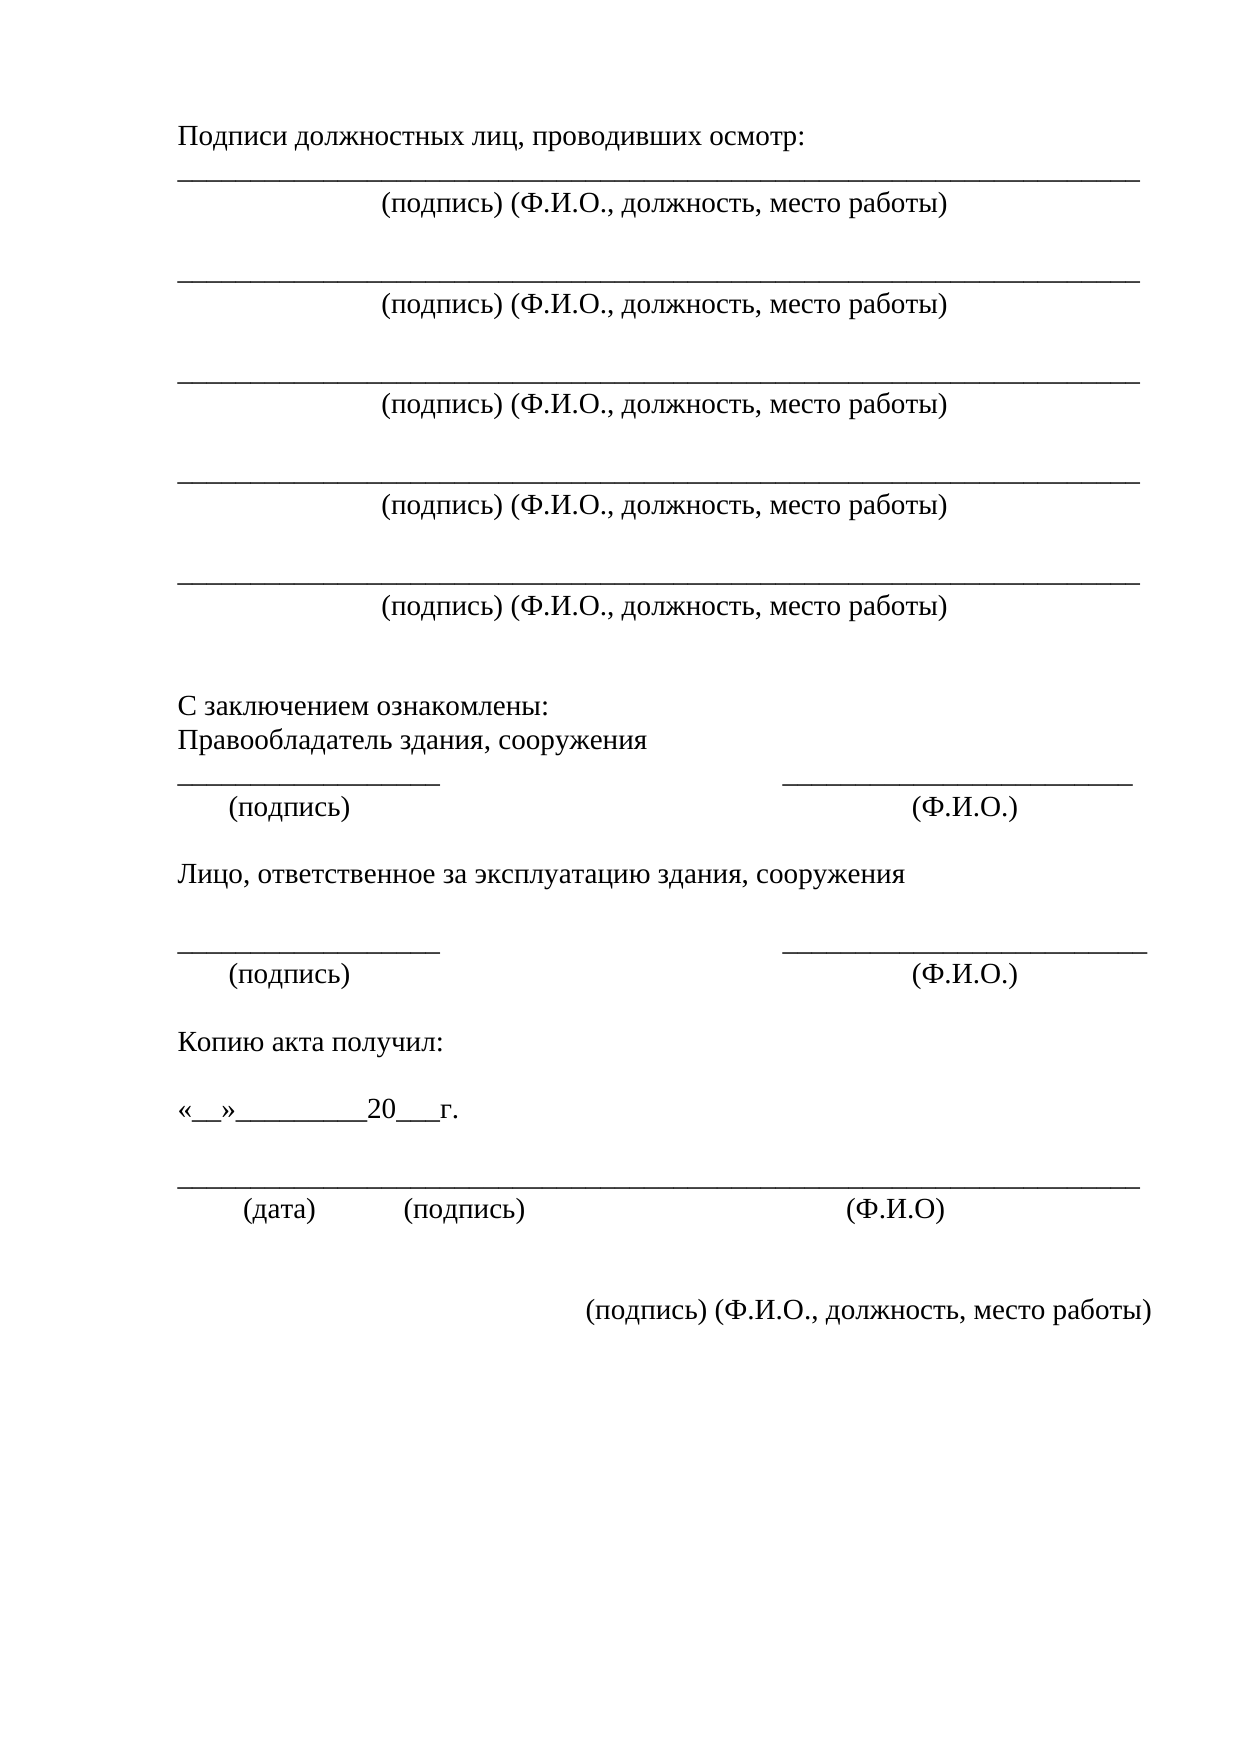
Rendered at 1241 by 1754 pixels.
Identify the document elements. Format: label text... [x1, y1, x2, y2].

text (подпись) (Ф.И.О., должность, место работы) [177, 185, 1152, 219]
text (дата) (подпись) (Ф.И.О) [177, 1191, 1152, 1225]
text (подпись) (Ф.И.О., должность, место работы) [177, 588, 1152, 621]
text Правообладатель здания, сооружения [177, 722, 1152, 755]
text (подпись) (Ф.И.О., должность, место работы) [177, 286, 1152, 319]
text __________________ ________________________ [177, 755, 1152, 789]
text (подпись) (Ф.И.О., должность, место работы) [177, 487, 1152, 521]
text __________________________________________________________________ [177, 353, 1152, 386]
text (подпись) (Ф.И.О.) [177, 957, 1152, 990]
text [177, 152, 1152, 185]
text __________________________________________________________________ [177, 252, 1152, 286]
text С заключением ознакомлены: [177, 688, 1152, 722]
text Копию акта получил: [177, 1024, 1152, 1057]
text __________________________________________________________________ [177, 453, 1152, 487]
text (подпись) (Ф.И.О., должность, место работы) [177, 1292, 1152, 1326]
text __________________________________________________________________ [177, 554, 1152, 588]
text __________________ _________________________ [177, 923, 1152, 957]
text «__»_________20___г. [177, 1091, 1152, 1124]
text __________________________________________________________________ [177, 1158, 1152, 1191]
text Подписи должностных лиц, проводивших осмотр: [177, 118, 1152, 152]
text (подпись) (Ф.И.О., должность, место работы) [177, 386, 1152, 420]
text (подпись) (Ф.И.О.) [177, 789, 1152, 822]
text Лицо, ответственное за эксплуатацию здания, сооружения [177, 856, 1152, 889]
